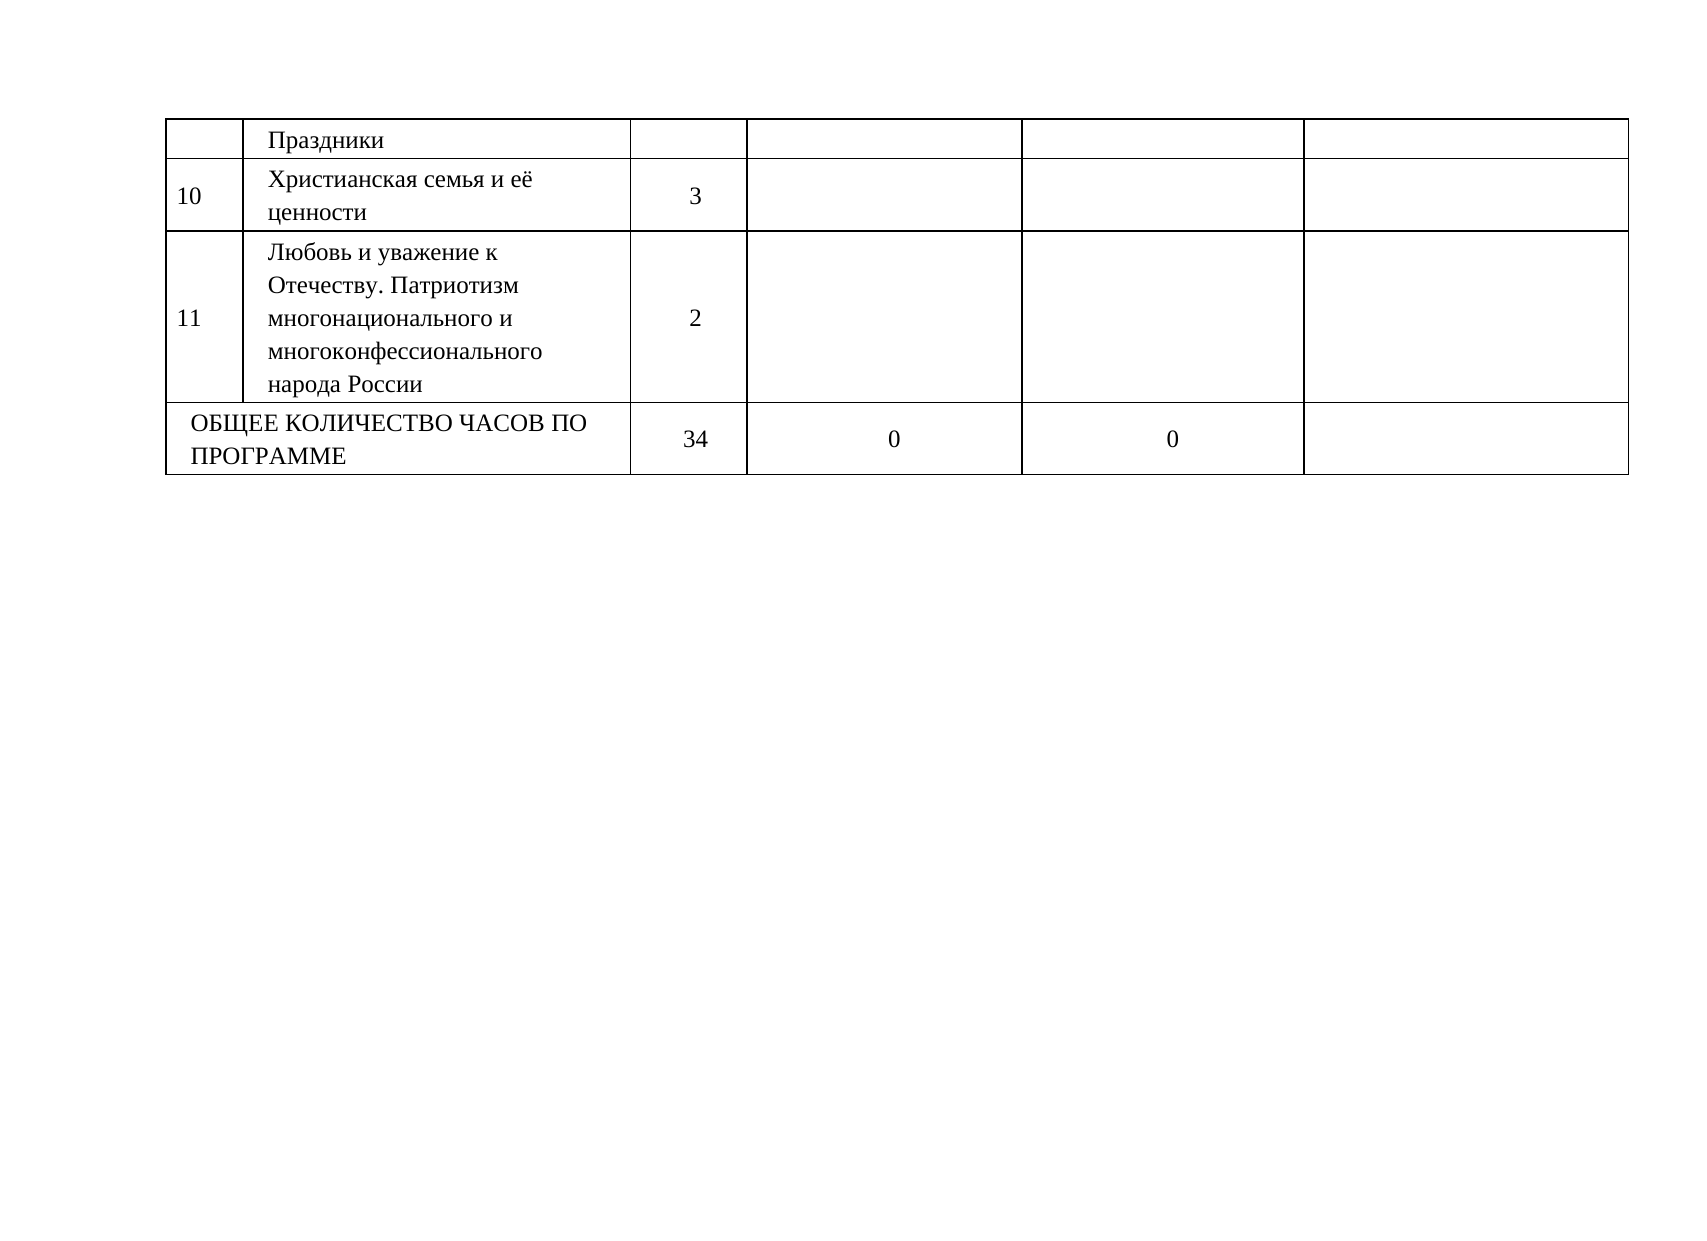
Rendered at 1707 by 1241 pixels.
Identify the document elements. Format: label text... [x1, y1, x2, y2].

table_cell [1023, 120, 1303, 157]
table_cell 0 [1023, 403, 1303, 474]
table_cell Христианская семья и её ценности [244, 159, 630, 230]
table_cell 9 [167, 120, 242, 157]
table_cell 6 [631, 120, 746, 157]
table_cell 34 [631, 403, 746, 474]
table_cell [1023, 159, 1303, 230]
table_cell 10 [167, 159, 242, 230]
table_cell [1305, 403, 1628, 474]
table_cell [1305, 159, 1628, 230]
table_cell 2 [631, 232, 746, 401]
table_cell [748, 159, 1021, 230]
table_cell ОБЩЕЕ КОЛИЧЕСТВО ЧАСОВ ПО ПРОГРАММЕ [167, 403, 630, 474]
table_cell 3 [631, 159, 746, 230]
table_cell 11 [167, 232, 242, 401]
table_cell [1305, 232, 1628, 401]
table_cell [748, 120, 1021, 157]
table_cell Любовь и уважение к Отечеству. Патриотизм многонационального и многоконфессионального народа России [244, 232, 630, 401]
table_cell [1023, 232, 1303, 401]
table_cell [748, 232, 1021, 401]
table_cell 0 [748, 403, 1021, 474]
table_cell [244, 120, 630, 157]
table_cell [1305, 120, 1628, 157]
